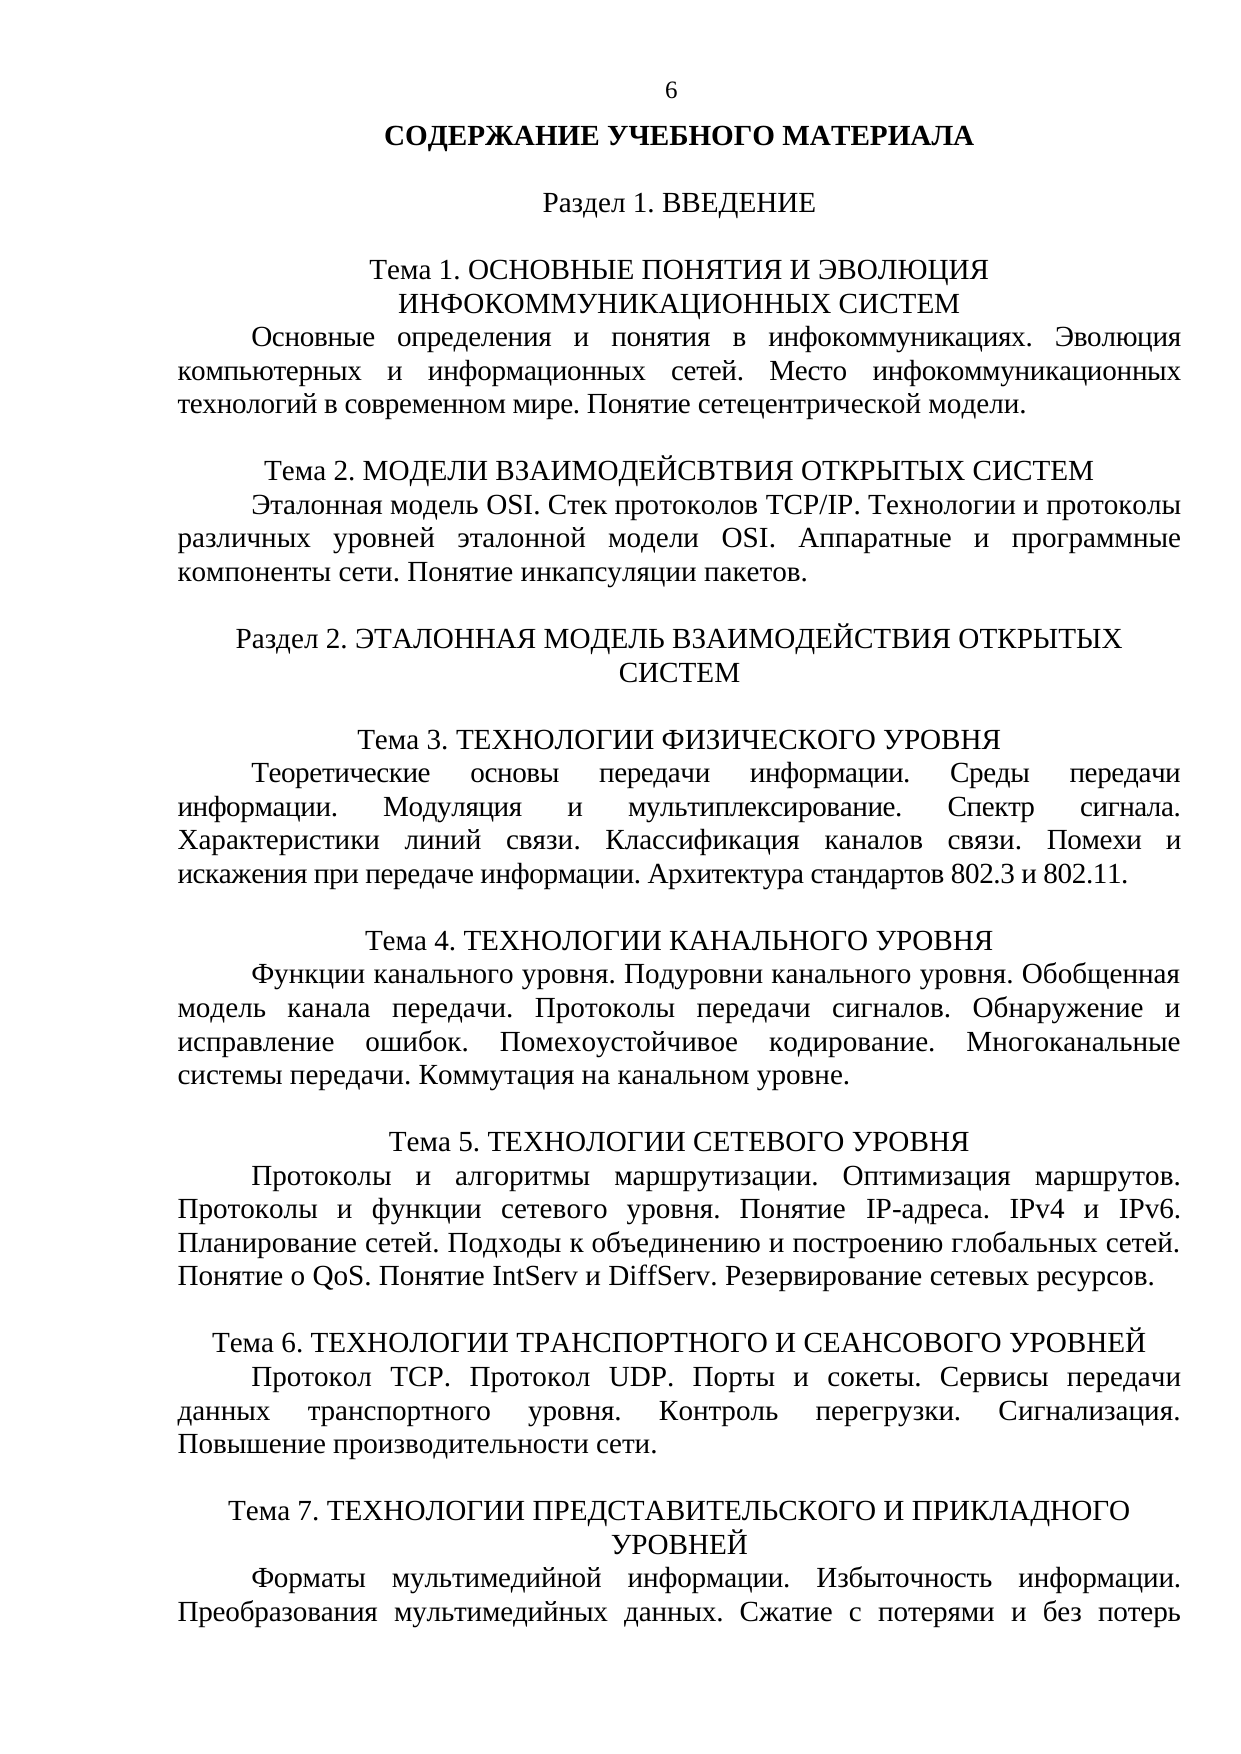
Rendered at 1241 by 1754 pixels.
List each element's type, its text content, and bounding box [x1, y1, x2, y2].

text Теоретические основы передачи информации. Среды передачи информации. Модуляция и мультиплексирование. Спектр сигнала. Характеристики линий связи. Классификация каналов связи. Помехи и искажения при передаче информации. Архитектура стандартов 802.3 и 802.11. [177, 755, 1181, 889]
text Эталонная модель OSI. Стек протоколов TCP/IP. Технологии и протоколы различных уровней эталонной модели OSI. Аппаратные и программные компоненты сети. Понятие инкапсуляции пакетов. [177, 487, 1181, 588]
text Тема 3. ТЕХНОЛОГИИ ФИЗИЧЕСКОГО УРОВНЯ [177, 722, 1181, 755]
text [177, 1560, 1181, 1627]
text Протоколы и алгоритмы маршрутизации. Оптимизация маршрутов. Протоколы и функции сетевого уровня. Понятие IP-адреса. IPv4 и IPv6. Планирование сетей. Подходы к объединению и построению глобальных сетей. Понятие о QoS. Понятие IntServ и DiffServ. Резервирование сетевых ресурсов. [177, 1158, 1181, 1292]
text Функции канального уровня. Подуровни канального уровня. Обобщенная модель канала передачи. Протоколы передачи сигналов. Обнаружение и исправление ошибок. Помехоустойчивое кодирование. Многоканальные системы передачи. Коммутация на канальном уровне. [177, 957, 1181, 1091]
text Тема 1. ОСНОВНЫЕ ПОНЯТИЯ И ЭВОЛЮЦИЯ ИНФОКОММУНИКАЦИОННЫХ СИСТЕМ [177, 252, 1181, 319]
text Тема 2. МОДЕЛИ ВЗАИМОДЕЙСВТВИЯ ОТКРЫТЫХ СИСТЕМ [177, 453, 1181, 487]
text Основные определения и понятия в инфокоммуникациях. Эволюция компьютерных и информационных сетей. Место инфокоммуникационных технологий в современном мире. Понятие сетецентрической модели. [177, 319, 1181, 420]
text Раздел 1. ВВЕДЕНИЕ [177, 185, 1181, 219]
text Тема 4. ТЕХНОЛОГИИ КАНАЛЬНОГО УРОВНЯ [177, 923, 1181, 957]
text Протокол TCP. Протокол UDP. Порты и сокеты. Сервисы передачи данных транспортного уровня. Контроль перегрузки. Сигнализация. Повышение производительности сети. [177, 1359, 1181, 1460]
text Тема 5. ТЕХНОЛОГИИ СЕТЕВОГО УРОВНЯ [177, 1124, 1181, 1158]
text Тема 7. ТЕХНОЛОГИИ ПРЕДСТАВИТЕЛЬСКОГО И ПРИКЛАДНОГО УРОВНЕЙ [177, 1493, 1181, 1560]
text Тема 6. ТЕХНОЛОГИИ ТРАНСПОРТНОГО И СЕАНСОВОГО УРОВНЕЙ [177, 1326, 1181, 1359]
text СОДЕРЖАНИЕ УЧЕБНОГО МАТЕРИАЛА [177, 118, 1181, 152]
text Раздел 2. ЭТАЛОННАЯ МОДЕЛЬ ВЗАИМОДЕЙСТВИЯ ОТКРЫТЫХ СИСТЕМ [177, 621, 1181, 688]
